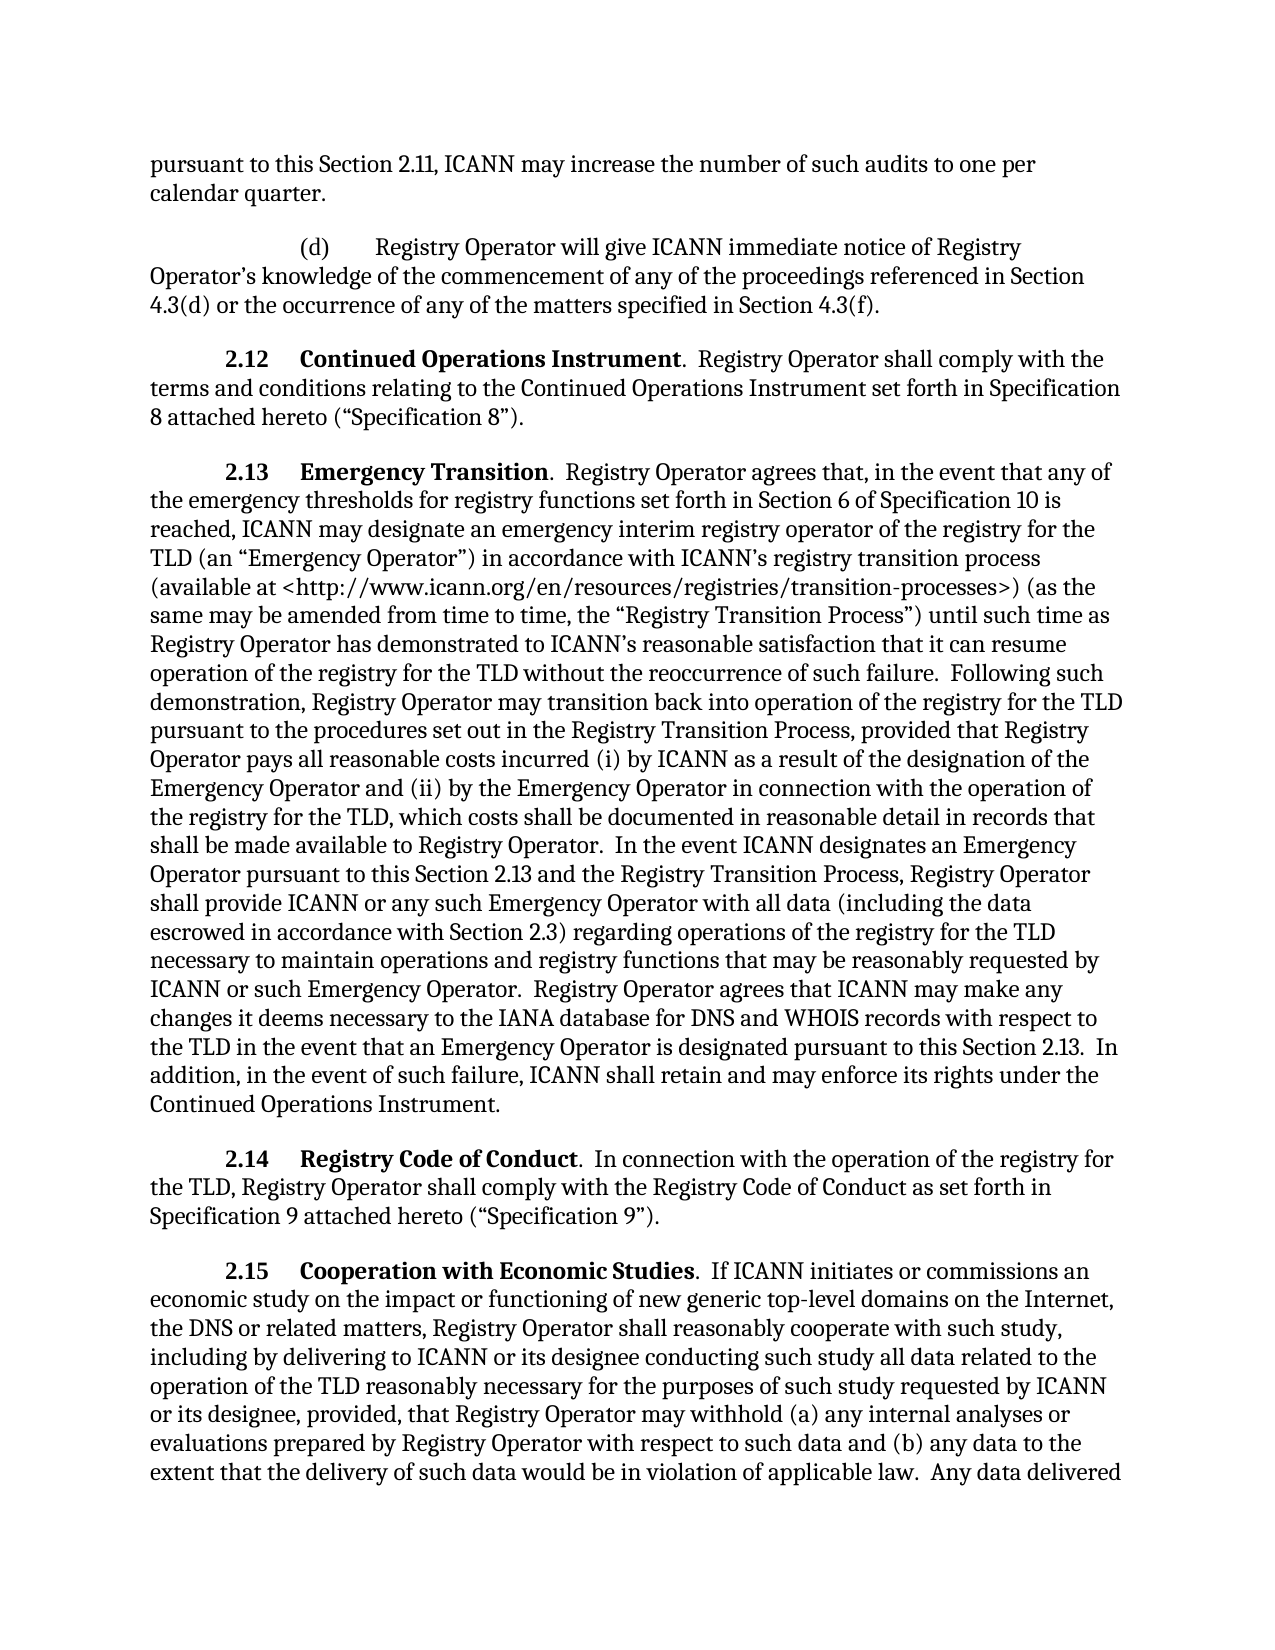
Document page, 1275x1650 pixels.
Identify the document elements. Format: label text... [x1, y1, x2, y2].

text Continued Operations Instrument. Registry Operator shall comply with the terms and conditions relating to the Continued Operations Instrument set forth in Specification 8 attached hereto (“Specification 8”). [150, 344, 1125, 432]
text Registry Code of Conduct. In connection with the operation of the registry for the TLD, Registry Operator shall comply with the Registry Code of Conduct as set forth in Specification 9 attached hereto (“Specification 9”). [150, 1144, 1125, 1231]
text Registry Operator will give ICANN immediate notice of Registry Operator’s knowledge of the commencement of any of the proceedings referenced in Section 4.3(d) or the occurrence of any of the matters specified in Section 4.3(f). [150, 232, 1125, 319]
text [150, 150, 1125, 207]
text Emergency Transition. Registry Operator agrees that, in the event that any of the emergency thresholds for registry functions set forth in Section 6 of Specification 10 is reached, ICANN may designate an emergency interim registry operator of the registry for the TLD (an “Emergency Operator”) in accordance with ICANN’s registry transition process (available at <http://www.icann.org/en/resources/registries/transition-processes>) (as the same may be amended from time to time, the “Registry Transition Process”) until such time as Registry Operator has demonstrated to ICANN’s reasonable satisfaction that it can resume operation of the registry for the TLD without the reoccurrence of such failure. Following such demonstration, Registry Operator may transition back into operation of the registry for the TLD pursuant to the procedures set out in the Registry Transition Process, provided that Registry Operator pays all reasonable costs incurred (i) by ICANN as a result of the designation of the Emergency Operator and (ii) by the Emergency Operator in connection with the operation of the registry for the TLD, which costs shall be documented in reasonable detail in records that shall be made available to Registry Operator. In the event ICANN designates an Emergency Operator pursuant to this Section 2.13 and the Registry Transition Process, Registry Operator shall provide ICANN or any such Emergency Operator with all data (including the data escrowed in accordance with Section 2.3) regarding operations of the registry for the TLD necessary to maintain operations and registry functions that may be reasonably requested by ICANN or such Emergency Operator. Registry Operator agrees that ICANN may make any changes it deems necessary to the IANA database for DNS and WHOIS records with respect to the TLD in the event that an Emergency Operator is designated pursuant to this Section 2.13. In addition, in the event of such failure, ICANN shall retain and may enforce its rights under the Continued Operations Instrument. [150, 457, 1125, 1119]
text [150, 1256, 1125, 1487]
